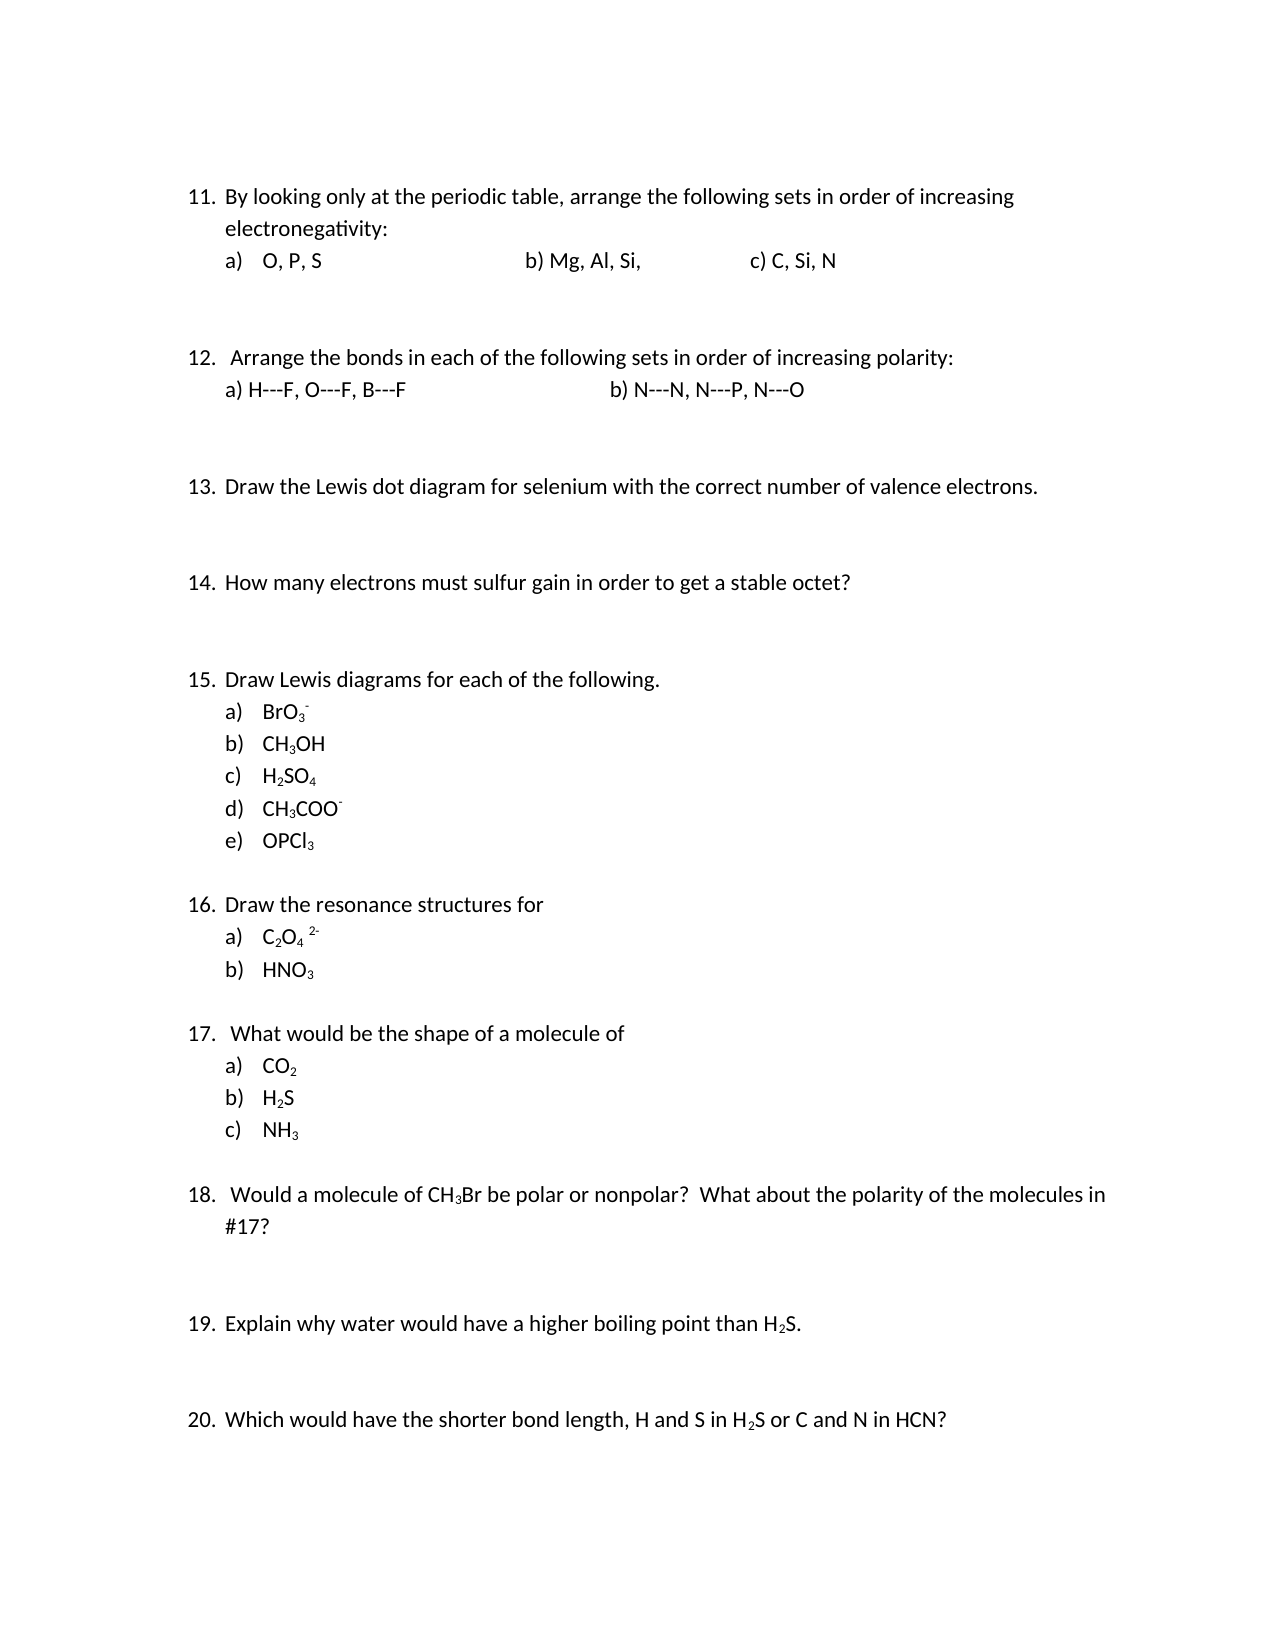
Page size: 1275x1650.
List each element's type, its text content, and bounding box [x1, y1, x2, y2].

list CH3OH [225, 729, 1125, 757]
list How many electrons must sulfur gain in order to get a stable octet? [187, 568, 1125, 596]
list By looking only at the periodic table, arrange the following sets in order of increasing electronegativity: [187, 182, 1125, 242]
list C2O4 2- [225, 922, 1125, 951]
list Draw the Lewis dot diagram for selenium with the correct number of valence electrons. [187, 472, 1125, 500]
list BrO3- [225, 697, 1125, 725]
list OPCl3 [225, 826, 1125, 854]
list HNO3 [225, 955, 1125, 983]
list H2S [225, 1083, 1125, 1111]
list Which would have the shorter bond length, H and S in H2S or C and N in HCN? [187, 1405, 1125, 1433]
list What would be the shape of a molecule of [187, 1019, 1125, 1047]
list O, P, S b) Mg, Al, Si, c) C, Si, N [225, 247, 1125, 274]
list CH3COO- [225, 794, 1125, 822]
list Would a molecule of CH3Br be polar or nonpolar? What about the polarity of the molecules in #17? [187, 1180, 1125, 1240]
list Explain why water would have a higher boiling point than H2S. [187, 1309, 1125, 1337]
list CO2 [225, 1051, 1125, 1079]
list NH3 [225, 1116, 1125, 1144]
list Arrange the bonds in each of the following sets in order of increasing polarity: [187, 343, 1125, 371]
list Draw the resonance structures for [187, 890, 1125, 918]
list a) H---F, O---F, B---F b) N---N, N---P, N---O [225, 375, 1125, 403]
list H2SO4 [225, 762, 1125, 789]
list Draw Lewis diagrams for each of the following. [187, 665, 1125, 693]
